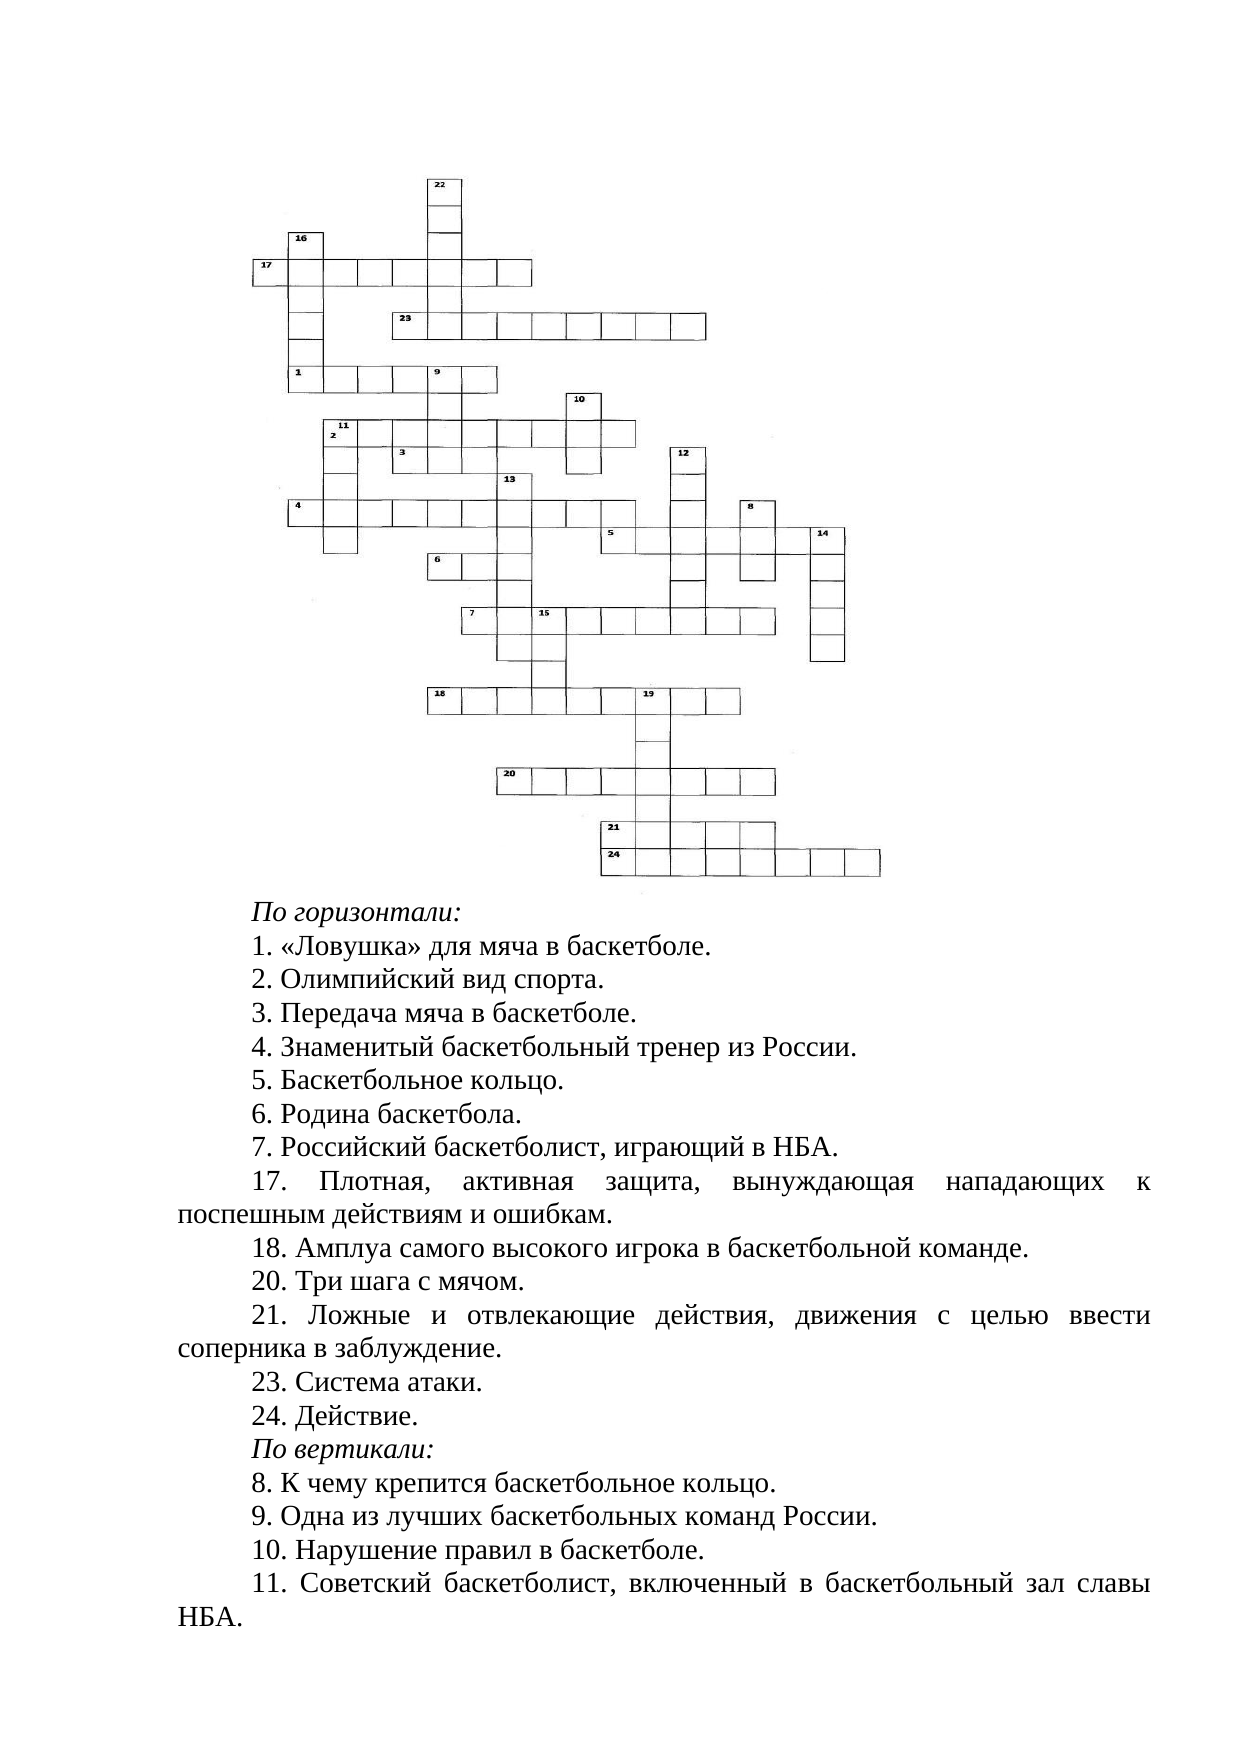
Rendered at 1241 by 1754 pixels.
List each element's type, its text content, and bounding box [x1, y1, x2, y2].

text 11. Советский баскетболист, включенный в баскетбольный зал славы НБА. [177, 1565, 1152, 1632]
text 8. К чему крепится баскетбольное кольцо. [177, 1465, 1152, 1498]
text 17. Плотная, активная защита, вынуждающая нападающих к поспешным действиям и ошибкам. [177, 1163, 1152, 1230]
text 21. Ложные и отвлекающие действия, движения с целью ввести соперника в заблуждение. [177, 1297, 1152, 1364]
text 6. Родина баскетбола. [177, 1096, 1152, 1129]
text 1. «Ловушка» для мяча в баскетболе. [177, 928, 1152, 962]
text 2. Олимпийский вид спорта. [177, 962, 1152, 995]
text 23. Система атаки. [177, 1364, 1152, 1398]
text 20. Три шага с мячом. [177, 1263, 1152, 1297]
picture [251, 175, 887, 895]
text 4. Знаменитый баскетбольный тренер из России. [177, 1029, 1152, 1062]
text 24. Действие. [177, 1398, 1152, 1431]
text 18. Амплуа самого высокого игрока в баскетбольной команде. [177, 1230, 1152, 1263]
text По вертикали: [177, 1431, 1152, 1465]
text 7. Российский баскетболист, играющий в НБА. [177, 1129, 1152, 1163]
text 9. Одна из лучших баскетбольных команд России. [177, 1498, 1152, 1532]
text 5. Баскетбольное кольцо. [177, 1062, 1152, 1096]
text 10. Нарушение правил в баскетболе. [177, 1532, 1152, 1565]
text 3. Передача мяча в баскетболе. [177, 995, 1152, 1029]
text По горизонтали: [177, 894, 1152, 928]
